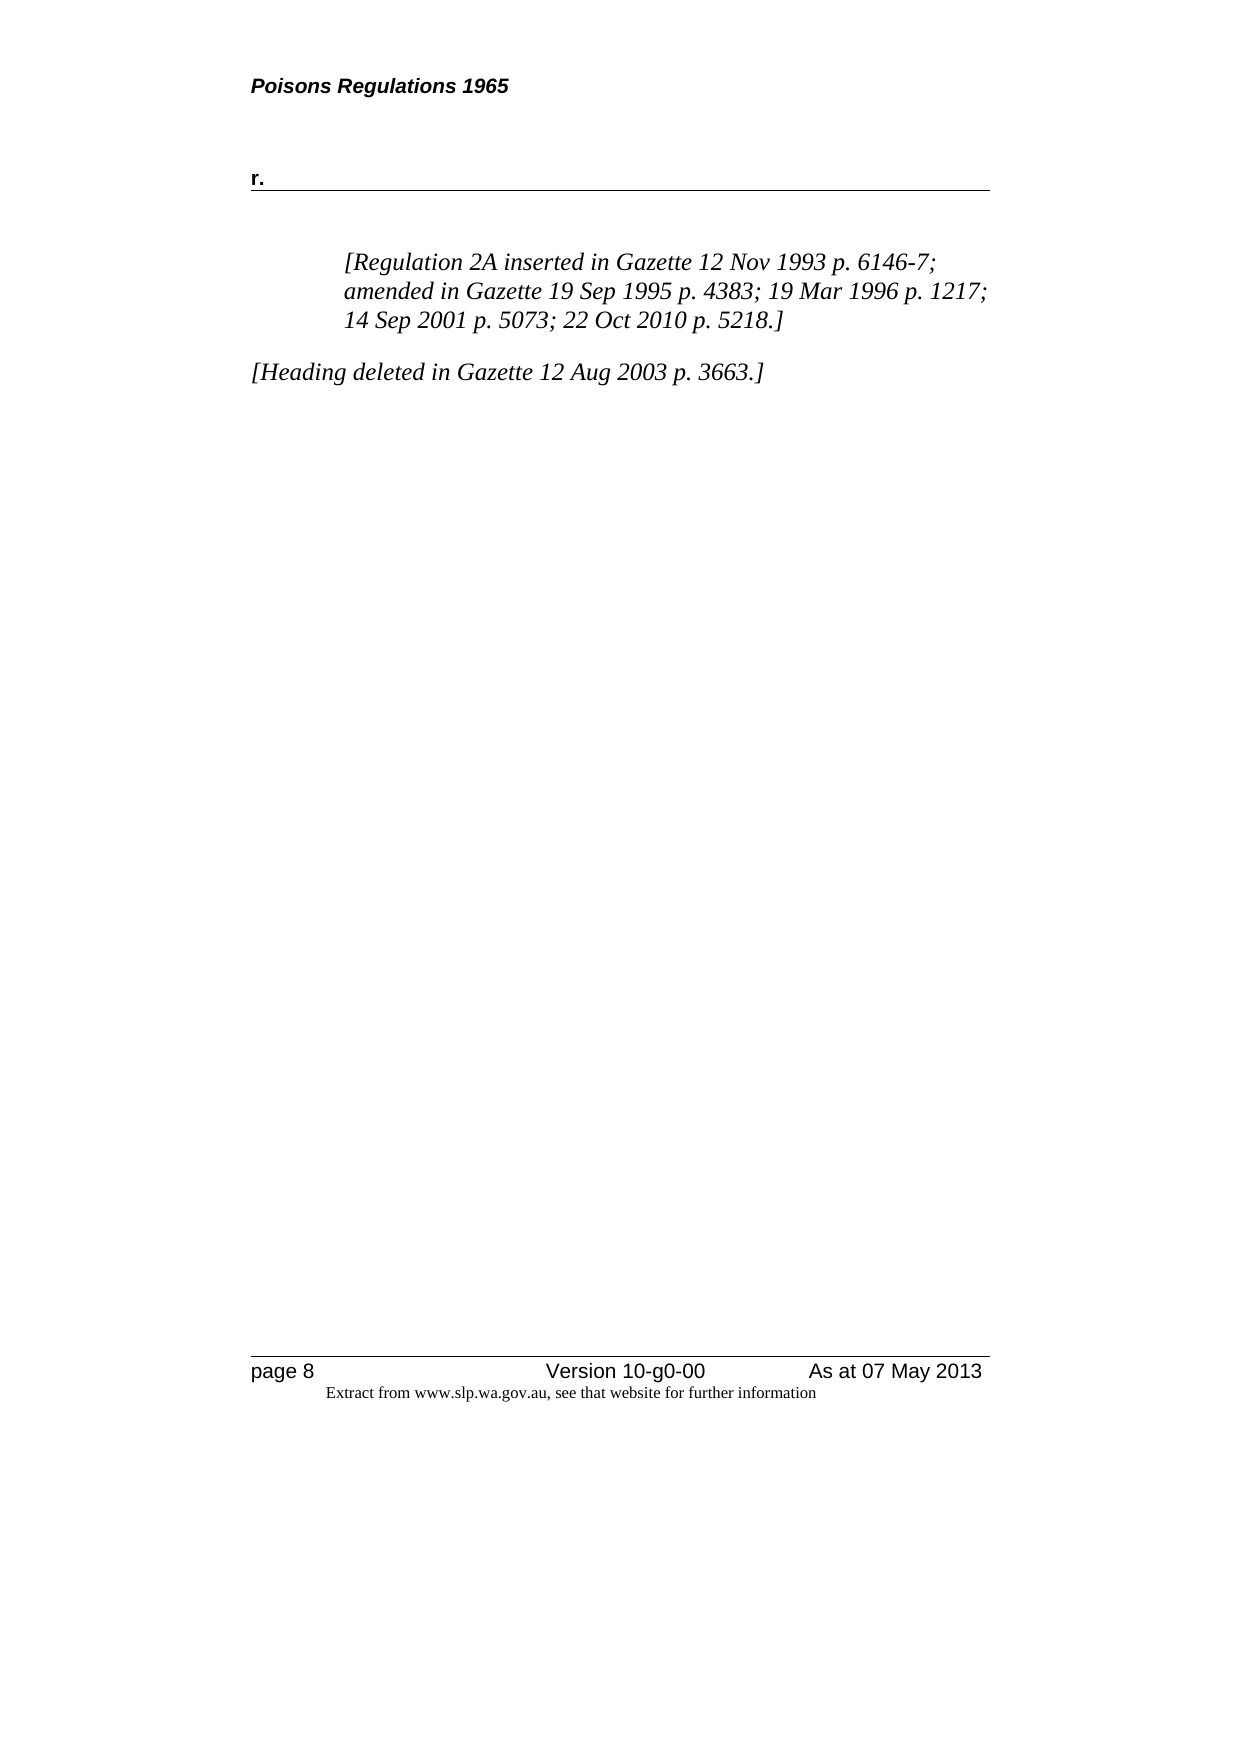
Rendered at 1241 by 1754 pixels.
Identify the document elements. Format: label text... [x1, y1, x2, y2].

text [Heading deleted in Gazette 12 Aug 2003 p. 3663.] [251, 357, 990, 385]
text [Regulation 2A inserted in Gazette 12 Nov 1993 p. 6146-7; amended in Gazette 19 Sep 1995 p. 4383; 19 Mar 1996 p. 1217; 14 Sep 2001 p. 5073; 22 Oct 2010 p. 5218.] [251, 247, 990, 334]
